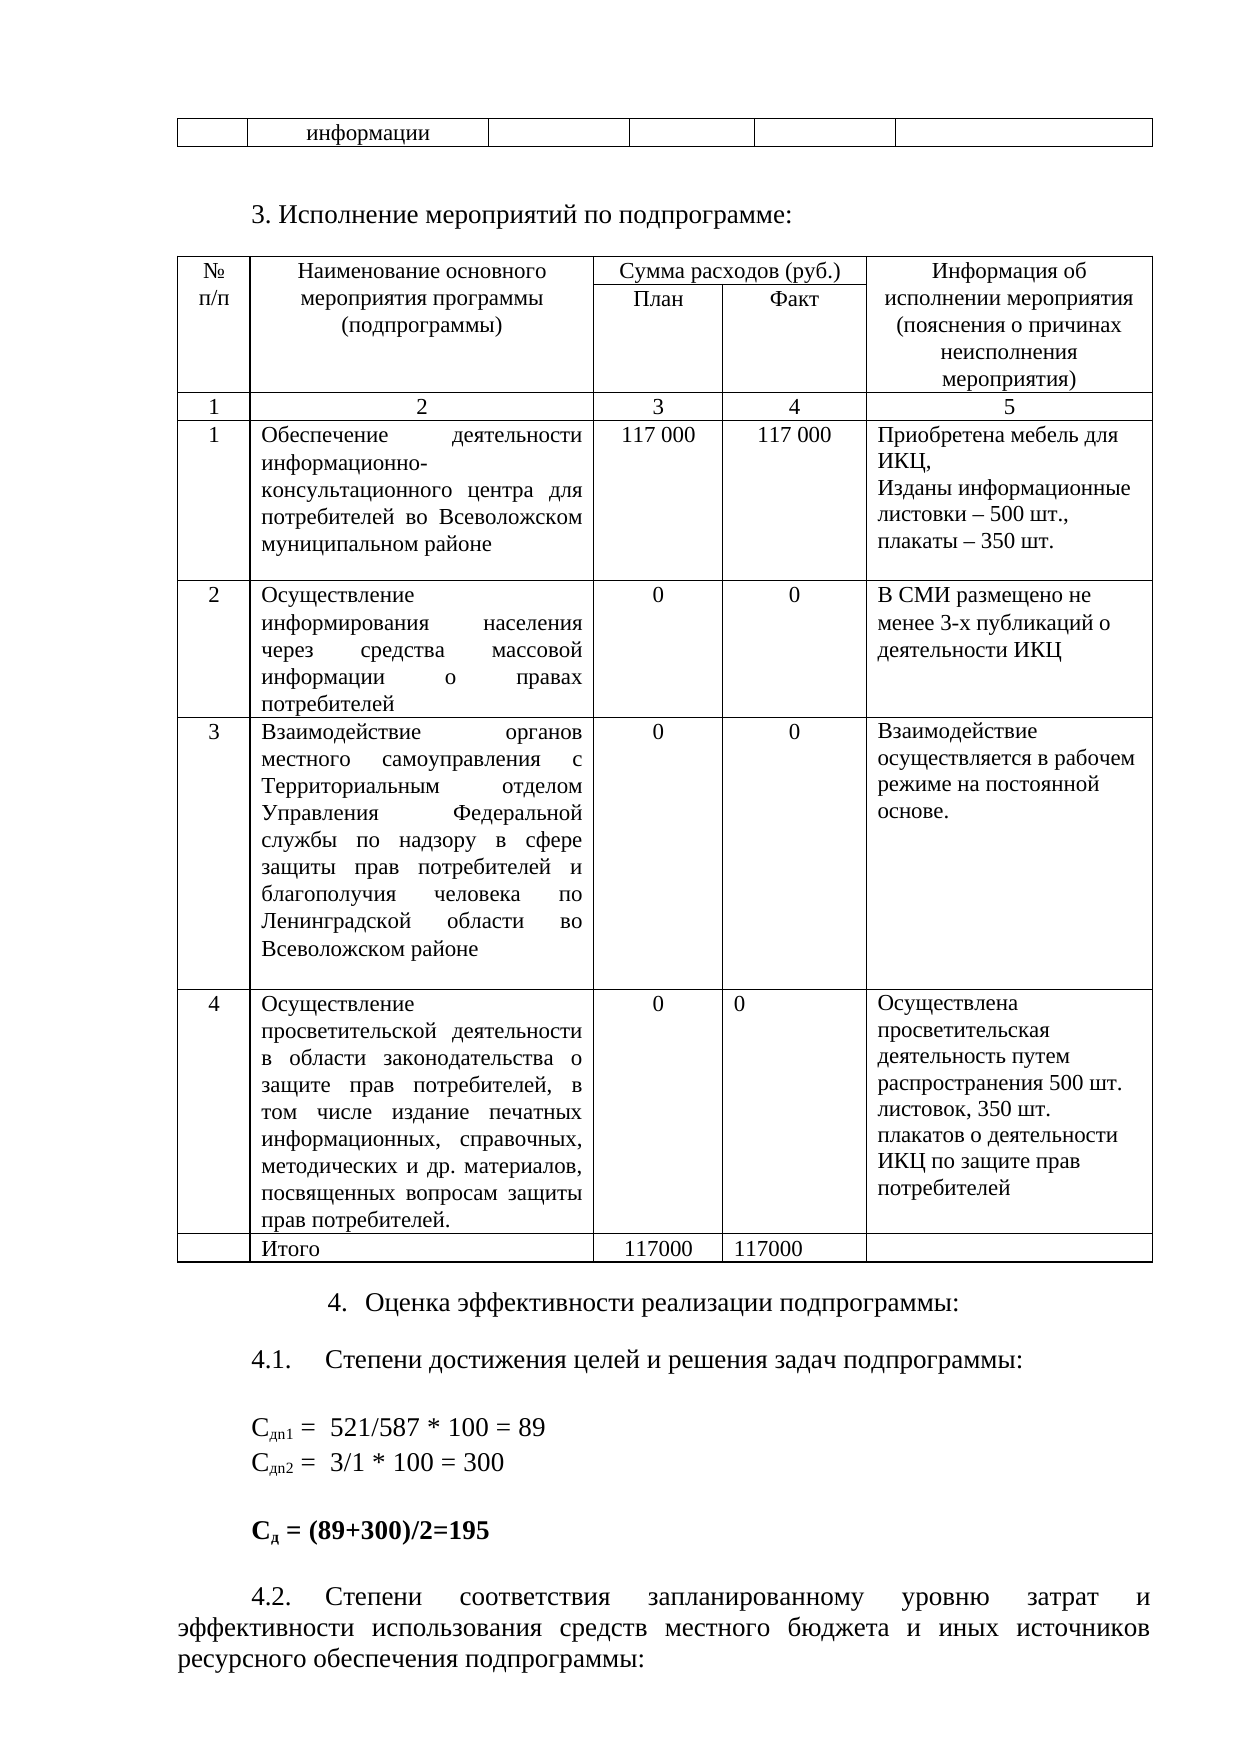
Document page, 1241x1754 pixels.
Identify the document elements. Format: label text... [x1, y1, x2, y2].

table_cell Осуществлена просветительская деятельность путем распространения 500 шт. листовок, 350 шт. плакатов о деятельности ИКЦ по защите прав потребителей [867, 990, 1152, 1233]
table_cell В СМИ размещено не менее 3-х публикаций о деятельности ИКЦ [867, 581, 1152, 717]
table_cell 117 000 [594, 421, 722, 580]
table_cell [896, 119, 1152, 146]
table_cell Взаимодействие органов местного самоуправления с Территориальным отделом Управления Федеральной службы по надзору в сфере защиты прав потребителей и благополучия человека по Ленинградской области во Всеволожском районе [251, 718, 593, 988]
table_header Сумма расходов (руб.) [594, 257, 866, 284]
text Сдn2 = 3/1 * 100 = 300 [251, 1446, 1152, 1477]
table_cell 1 [630, 119, 754, 146]
table_cell 0 [723, 990, 866, 1233]
table_cell Осуществление информирования населения через средства массовой информации о правах потребителей [251, 581, 593, 717]
table_cell ед [489, 119, 629, 146]
text 4.2. Степени соответствия запланированному уровню затрат и эффективности использования средств местного бюджета и иных источников ресурсного обеспечения подпрограммы: [177, 1580, 1152, 1673]
text Сдn1 = 521/587 * 100 = 89 [251, 1411, 1152, 1443]
table_cell Факт [723, 285, 866, 392]
table_cell 2 [178, 581, 249, 717]
table_cell 0 [594, 581, 722, 717]
table_cell 0 [723, 718, 866, 988]
table_cell 3 [594, 393, 722, 420]
table_cell 0 [723, 581, 866, 717]
table_cell 117000 [594, 1234, 722, 1261]
table_cell 117 000 [723, 421, 866, 580]
table_cell План [594, 285, 722, 392]
table_cell 3 [755, 119, 895, 146]
table_cell 1 [178, 421, 249, 580]
text Сд = (89+300)/2=195 [177, 1514, 1152, 1545]
table_cell 2 [178, 119, 247, 146]
table_cell Осуществление просветительской деятельности в области законодательства о защите прав потребителей, в том числе издание печатных информационных, справочных, методических и др. материалов, посвященных вопросам защиты прав потребителей. [251, 990, 593, 1233]
table_cell [178, 1234, 249, 1261]
table_header Информация об исполнении мероприятия (пояснения о причинах неисполнения мероприятия) [867, 257, 1152, 392]
table_cell [867, 1234, 1152, 1261]
table_cell 0 [594, 718, 722, 988]
table_cell 4 [178, 990, 249, 1233]
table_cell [248, 119, 488, 146]
table_cell Взаимодействие осуществляется в рабочем режиме на постоянной основе. [867, 718, 1152, 988]
list Оценка эффективности реализации подпрограммы: [327, 1289, 1152, 1317]
table_cell 5 [867, 393, 1152, 420]
table_cell 117000 [723, 1234, 866, 1261]
table_cell 4 [723, 393, 866, 420]
table_cell 0 [594, 990, 722, 1233]
table_cell 1 [178, 393, 249, 420]
table_cell 2 [251, 393, 593, 420]
table_cell 3 [178, 718, 249, 988]
text 4.1. Степени достижения целей и решения задач подпрограммы: [177, 1344, 1152, 1375]
table_cell Приобретена мебель для ИКЦ, Изданы информационные листовки – 500 шт., плакаты – 350 шт. [867, 421, 1152, 580]
table_header Наименование основного мероприятия программы (подпрограммы) [251, 257, 593, 392]
table_cell Итого [251, 1234, 593, 1261]
table_cell Обеспечение деятельности информационно-консультационного центра для потребителей во Всеволожском муниципальном районе [251, 421, 593, 580]
text 3. Исполнение мероприятий по подпрограмме: [177, 201, 1152, 228]
table_header № п/п [178, 257, 249, 392]
